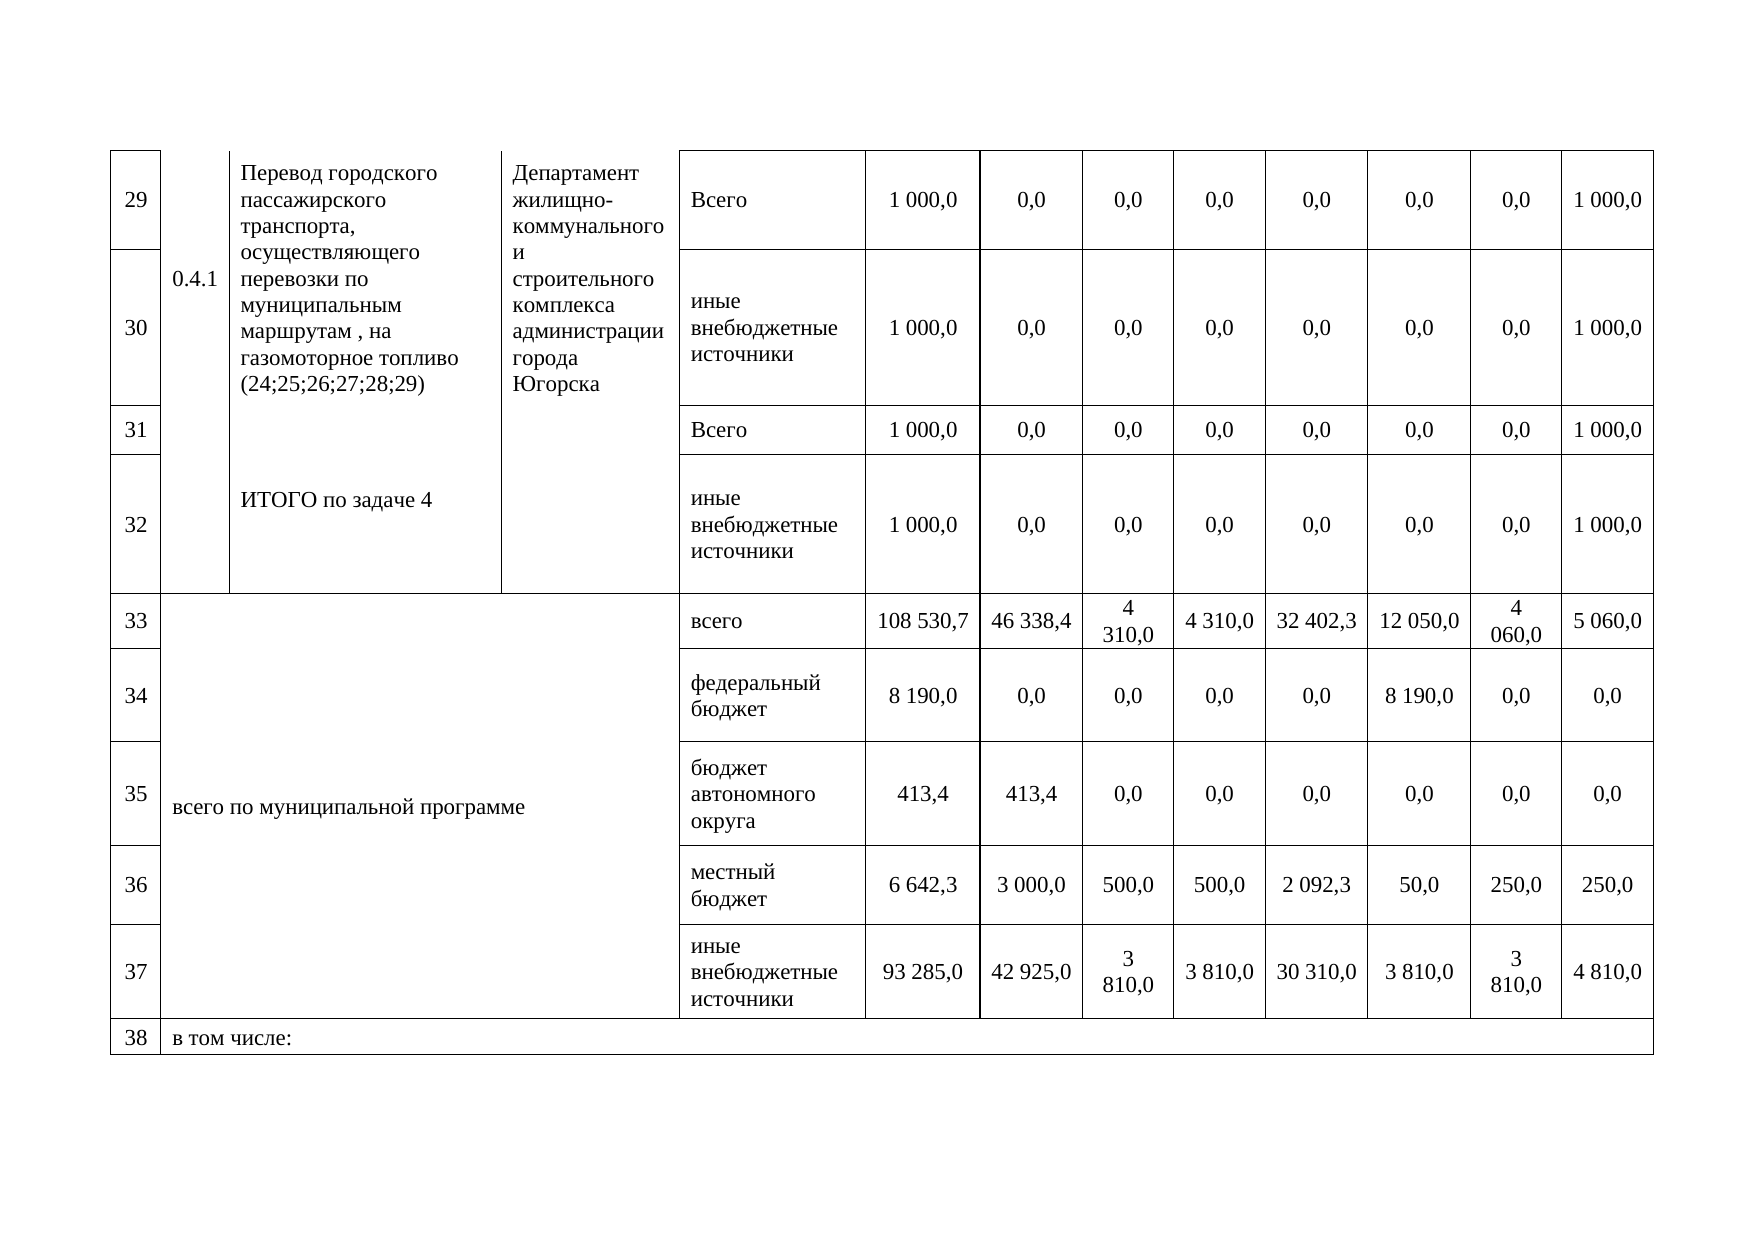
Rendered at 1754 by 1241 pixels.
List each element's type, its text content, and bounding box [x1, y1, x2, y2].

table_cell 0,0 [1266, 406, 1367, 454]
table_cell 250,0 [1471, 846, 1561, 924]
table_cell 413,4 [981, 742, 1082, 845]
table_cell 0,0 [981, 250, 1082, 405]
table_cell 4 310,0 [1174, 594, 1265, 647]
table_cell иные внебюджетные источники [680, 455, 865, 593]
table_cell 3 810,0 [1471, 925, 1561, 1018]
table_cell 0,0 [1368, 151, 1470, 248]
table_cell 0,0 [981, 406, 1082, 454]
table_cell 1 000,0 [1562, 455, 1653, 593]
table_cell Всего [680, 151, 865, 248]
table_cell 0,0 [1471, 151, 1561, 248]
table_cell 31 [111, 406, 160, 454]
table_cell в том числе: [161, 1019, 1653, 1054]
table_cell 6 642,3 [866, 846, 979, 924]
table_cell 38 [111, 1019, 160, 1054]
table_cell 0,0 [1562, 742, 1653, 845]
table_cell 108 530,7 [866, 594, 979, 647]
table_cell 0,0 [1368, 742, 1470, 845]
table_cell 0,0 [1562, 649, 1653, 741]
table_cell 1 000,0 [866, 455, 979, 593]
table_cell 4 810,0 [1562, 925, 1653, 1018]
table_cell [502, 405, 679, 593]
table_cell ИТОГО по задаче 4 [230, 405, 501, 593]
table_cell 42 925,0 [981, 925, 1082, 1018]
table_cell 8 190,0 [866, 649, 979, 741]
table_cell 93 285,0 [866, 925, 979, 1018]
table_cell 5 060,0 [1562, 594, 1653, 647]
table_cell 0,0 [1174, 649, 1265, 741]
table_cell 0,0 [1083, 649, 1173, 741]
table_cell 0,0 [1368, 250, 1470, 405]
table_cell 0,0 [1471, 455, 1561, 593]
table_cell 4 310,0 [1083, 594, 1173, 647]
table_cell 0,0 [1083, 151, 1173, 248]
table_cell 1 000,0 [1562, 151, 1653, 248]
table_cell 1 000,0 [866, 406, 979, 454]
table_cell [161, 405, 229, 593]
table_cell 0,0 [1174, 250, 1265, 405]
table_cell местный бюджет [680, 846, 865, 924]
table_cell 0,0 [1083, 455, 1173, 593]
table_cell 0,0 [1174, 151, 1265, 248]
table_cell 0,0 [1083, 250, 1173, 405]
table_cell 0,0 [1083, 742, 1173, 845]
table_cell всего по муниципальной программе [161, 594, 679, 1018]
table_cell 8 190,0 [1368, 649, 1470, 741]
table_cell 34 [111, 649, 160, 741]
table_cell иные внебюджетные источники [680, 250, 865, 405]
table_cell 29 [111, 151, 160, 248]
table_cell 36 [111, 846, 160, 924]
table_cell 4 060,0 [1471, 594, 1561, 647]
table_cell 0,0 [1471, 250, 1561, 405]
table_cell 0,0 [1368, 455, 1470, 593]
table_cell 35 [111, 742, 160, 845]
table_cell 0,0 [1368, 406, 1470, 454]
table_cell федеральный бюджет [680, 649, 865, 741]
table_cell 0,0 [1174, 455, 1265, 593]
table_cell 0,0 [1266, 649, 1367, 741]
table_cell 3 000,0 [981, 846, 1082, 924]
table_cell 0,0 [981, 455, 1082, 593]
table_cell 3 810,0 [1083, 925, 1173, 1018]
table_cell Департамент жилищно-коммунального и строительного комплекса администрации города Югорска [501, 150, 679, 405]
table_cell 0.4.1 [161, 150, 229, 405]
table_cell 46 338,4 [981, 594, 1082, 647]
table_cell 1 000,0 [866, 250, 979, 405]
table_cell всего [680, 594, 865, 647]
table_cell 2 092,3 [1266, 846, 1367, 924]
table_cell 37 [111, 925, 160, 1018]
table_cell 3 810,0 [1174, 925, 1265, 1018]
table_cell 0,0 [1174, 406, 1265, 454]
table_cell иные внебюджетные источники [680, 925, 865, 1018]
table_cell 250,0 [1562, 846, 1653, 924]
table_cell 1 000,0 [1562, 406, 1653, 454]
table_cell 0,0 [1266, 742, 1367, 845]
table_cell 500,0 [1174, 846, 1265, 924]
table_cell Перевод городского пассажирского транспорта, осуществляющего перевозки по муниципальным маршрутам , на газомоторное топливо (24;25;26;27;28;29) [229, 150, 501, 405]
table_cell 30 310,0 [1266, 925, 1367, 1018]
table_cell 0,0 [981, 649, 1082, 741]
table_cell 0,0 [1266, 151, 1367, 248]
table_cell 12 050,0 [1368, 594, 1470, 647]
table_cell 30 [111, 250, 160, 405]
table_cell 33 [111, 594, 160, 647]
table_cell 500,0 [1083, 846, 1173, 924]
table_cell 0,0 [1471, 742, 1561, 845]
table_cell 413,4 [866, 742, 979, 845]
table_cell 0,0 [1266, 455, 1367, 593]
table_cell 50,0 [1368, 846, 1470, 924]
table_cell 0,0 [1471, 649, 1561, 741]
table_cell 0,0 [1471, 406, 1561, 454]
table_cell 32 [111, 455, 160, 593]
table_cell 0,0 [1174, 742, 1265, 845]
table_cell 0,0 [981, 151, 1082, 248]
table_cell 1 000,0 [1562, 250, 1653, 405]
table_cell 32 402,3 [1266, 594, 1367, 647]
table_cell 1 000,0 [866, 151, 979, 248]
table_cell 0,0 [1266, 250, 1367, 405]
table_cell 3 810,0 [1368, 925, 1470, 1018]
table_cell Всего [680, 406, 865, 454]
table_cell 0,0 [1083, 406, 1173, 454]
table_cell бюджет автономного округа [680, 742, 865, 845]
